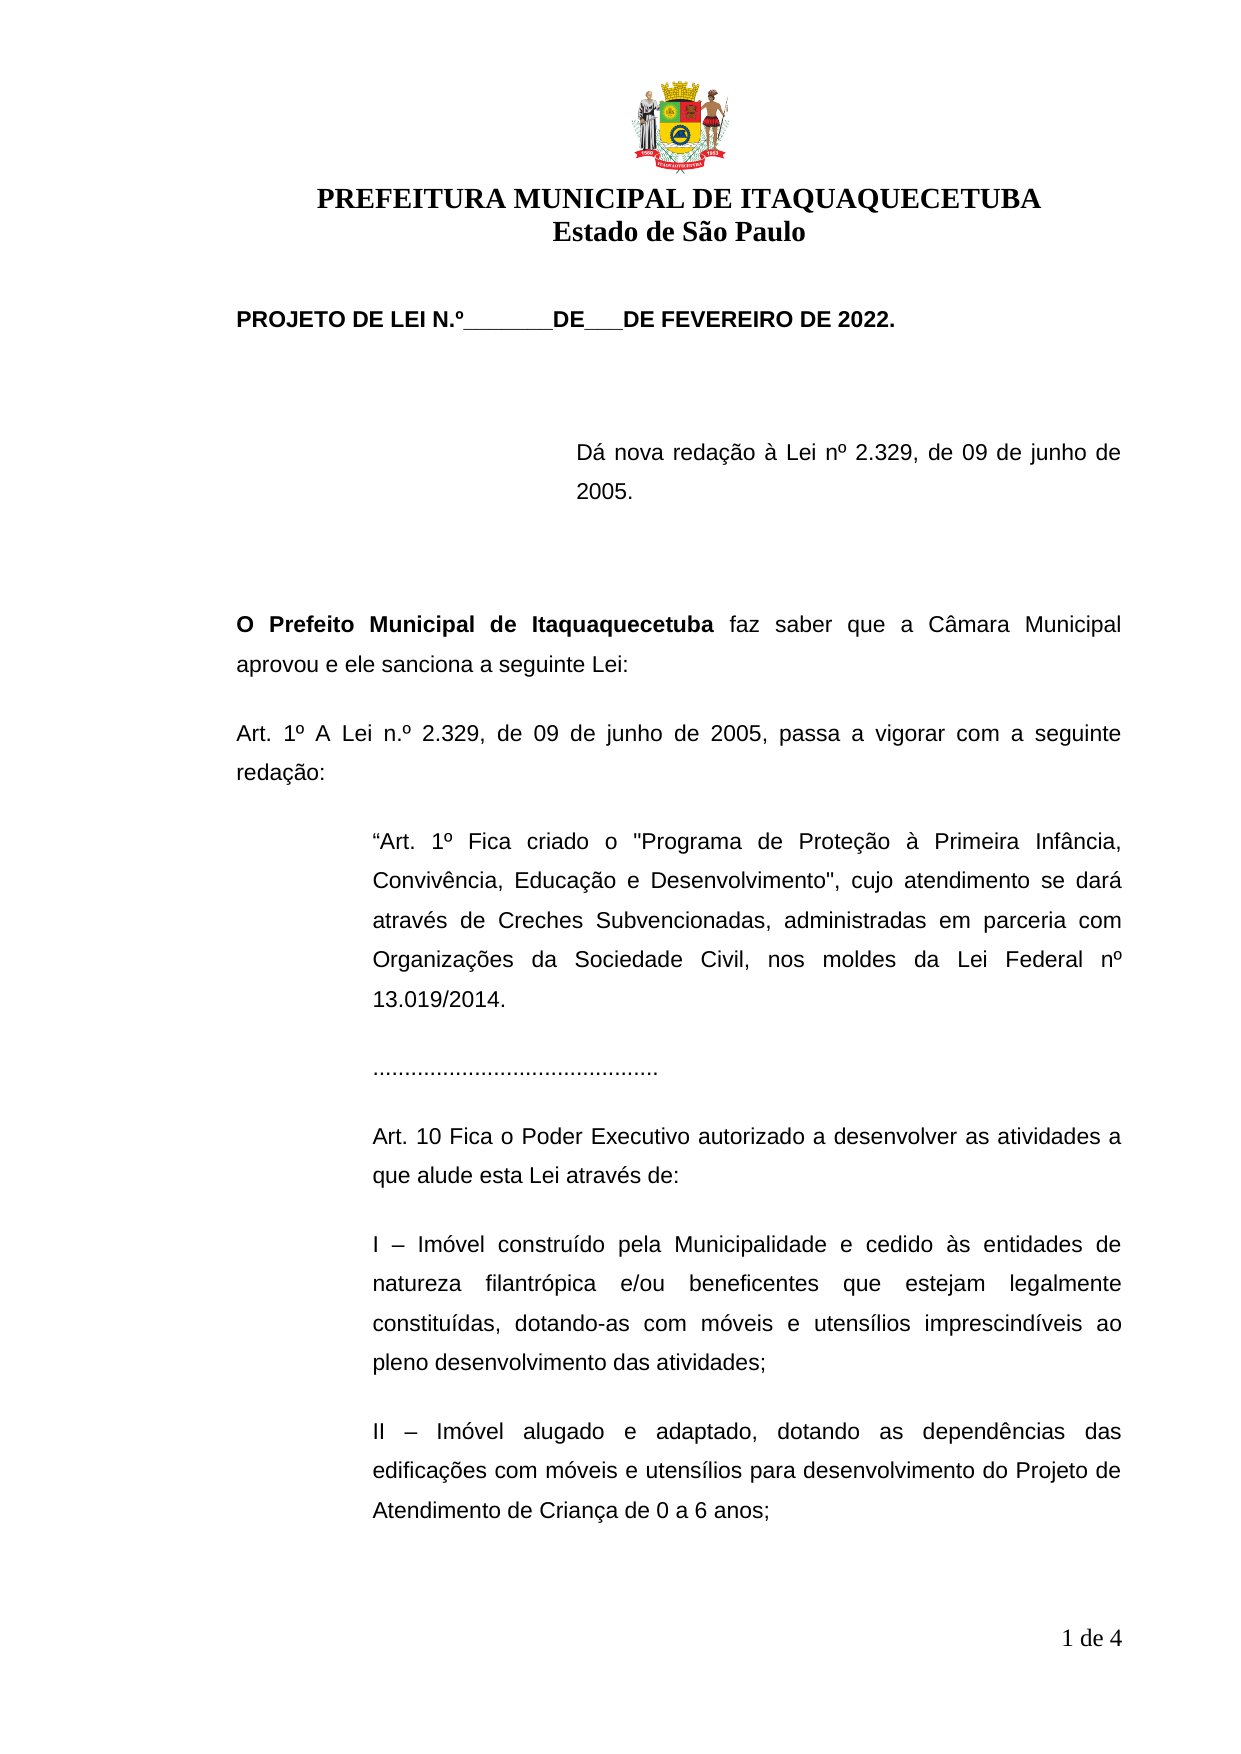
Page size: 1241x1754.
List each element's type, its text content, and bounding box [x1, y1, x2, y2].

text Art. 10 Fica o Poder Executivo autorizado a desenvolver as atividades a que alude esta Lei através de: [372, 1123, 1122, 1189]
picture [622, 73, 736, 181]
text O Prefeito Municipal de Itaquaquecetuba faz saber que a Câmara Municipal aprovou e ele sanciona a seguinte Lei: [236, 611, 1122, 677]
text Art. 1º A Lei n.º 2.329, de 09 de junho de 2005, passa a vigorar com a seguinte redação: [236, 719, 1122, 785]
text I – Imóvel construído pela Municipalidade e cedido às entidades de natureza filantrópica e/ou beneficentes que estejam legalmente constituídas, dotando-as com móveis e utensílios imprescindíveis ao pleno desenvolvimento das atividades; [372, 1231, 1122, 1376]
text II – Imóvel alugado e adaptado, dotando as dependências das edificações com móveis e utensílios para desenvolvimento do Projeto de Atendimento de Criança de 0 a 6 anos; [372, 1418, 1122, 1523]
text “Art. 1º Fica criado o "Programa de Proteção à Primeira Infância, Convivência, Educação e Desenvolvimento", cujo atendimento se dará através de Creches Subvencionadas, administradas em parceria com Organizações da Sociedade Civil, nos moldes da Lei Federal nº 13.019/2014. [372, 828, 1122, 1012]
text Dá nova redação à Lei nº 2.329, de 09 de junho de 2005. [576, 439, 1122, 504]
text ............................................. [372, 1054, 1122, 1081]
text PROJETO DE LEI N.º_______DE___DE FEVEREIRO DE 2022. [236, 306, 1122, 332]
